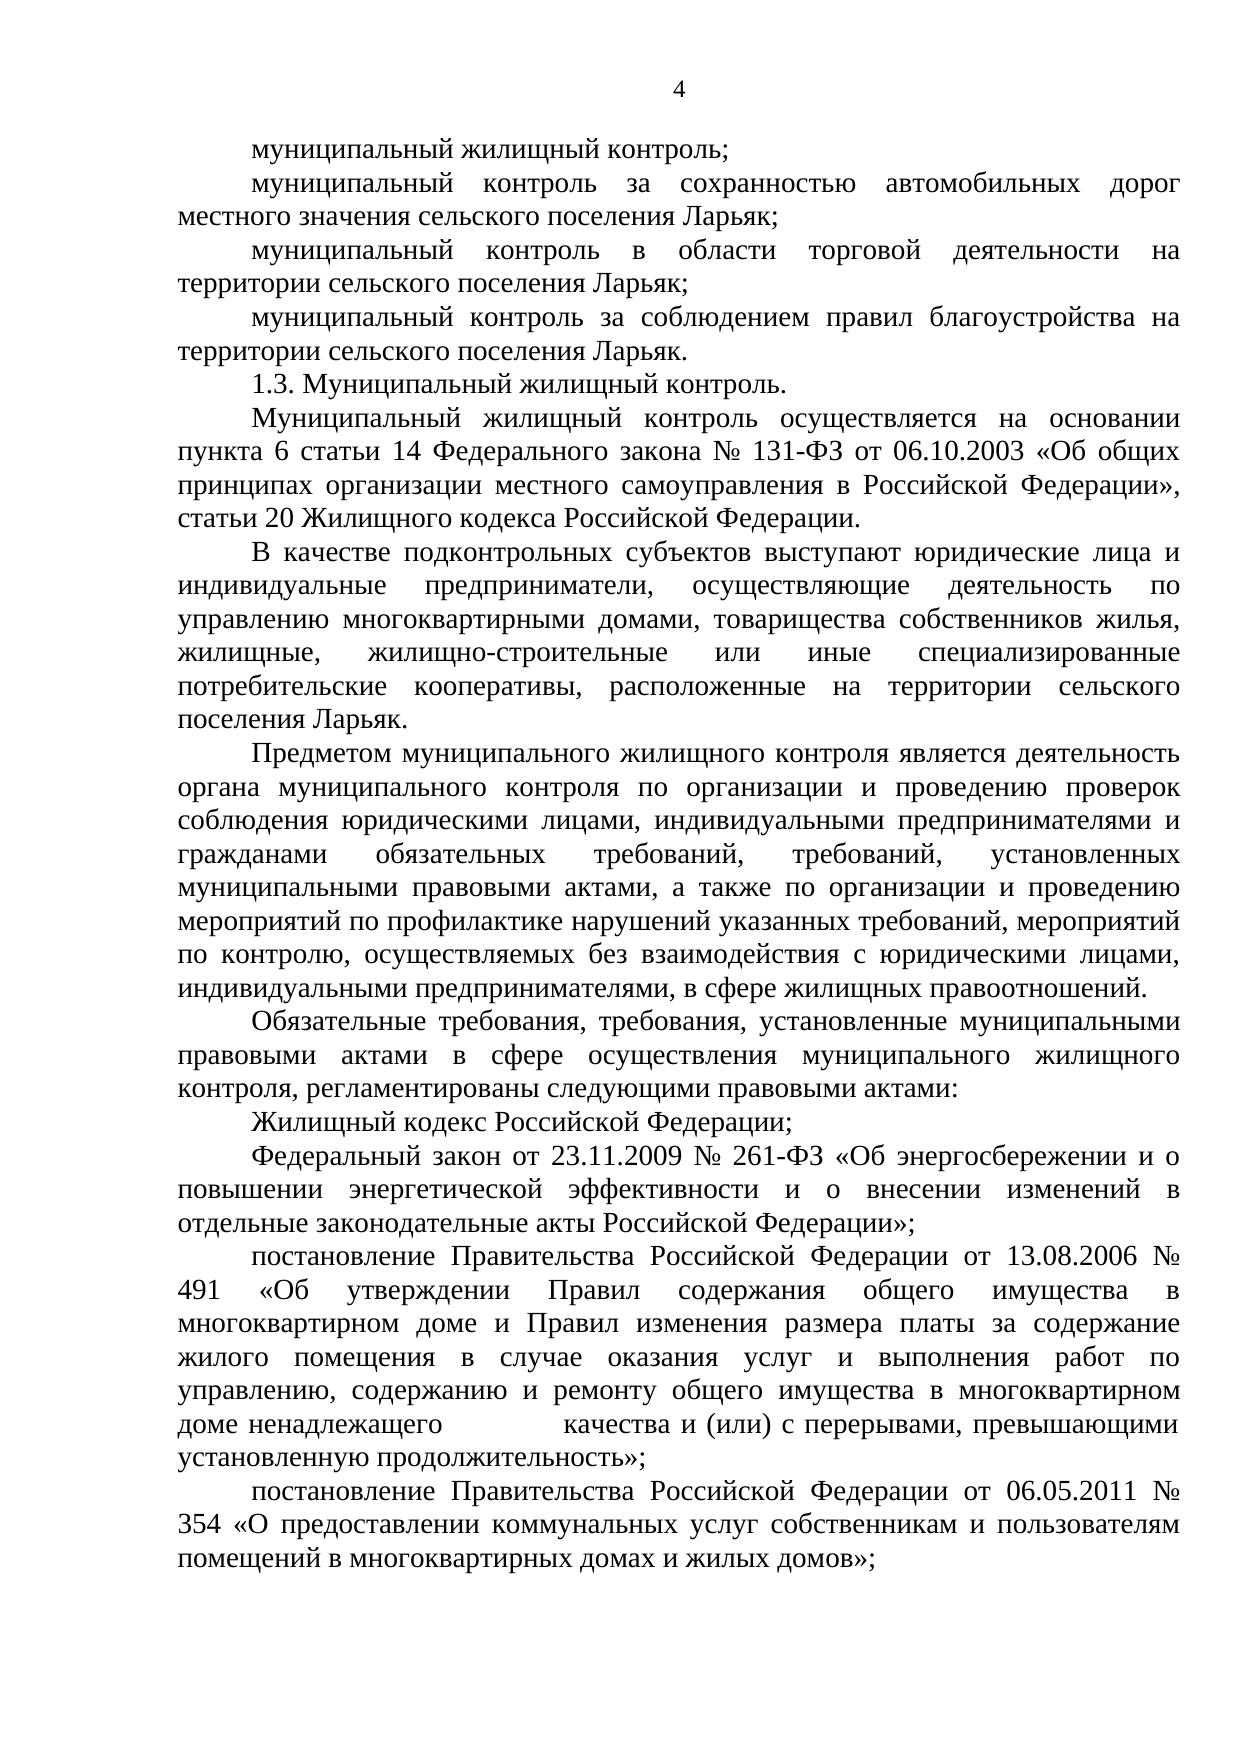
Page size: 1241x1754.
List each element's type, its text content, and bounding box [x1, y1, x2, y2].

text муниципальный контроль за сохранностью автомобильных дорог местного значения сельского поселения Ларьяк; [177, 165, 1181, 232]
text 1.3. Муниципальный жилищный контроль. [177, 366, 1181, 400]
text В качестве подконтрольных субъектов выступают юридические лица и индивидуальные предприниматели, осуществляющие деятельность по управлению многоквартирными домами, товарищества собственников жилья, жилищные, жилищно-строительные или иные специализированные потребительские кооперативы, расположенные на территории сельского поселения Ларьяк. [177, 534, 1181, 735]
text Обязательные требования, требования, установленные муниципальными правовыми актами в сфере осуществления муниципального жилищного контроля, регламентированы следующими правовыми актами: [177, 1003, 1181, 1104]
text Жилищный кодекс Российской Федерации; [177, 1104, 1181, 1138]
text постановление Правительства Российской Федерации от 06.05.2011 № 354 «О предоставлении коммунальных услуг собственникам и пользователям помещений в многоквартирных домах и жилых домов»; [177, 1473, 1181, 1574]
text постановление Правительства Российской Федерации от 13.08.2006 № 491 «Об утверждении Правил содержания общего имущества в многоквартирном доме и Правил изменения размера платы за содержание жилого помещения в случае оказания услуг и выполнения работ по управлению, содержанию и ремонту общего имущества в многоквартирном доме ненадлежащего качества и (или) с перерывами, превышающими установленную продолжительность»; [177, 1238, 1181, 1473]
text Муниципальный жилищный контроль осуществляется на основании пункта 6 статьи 14 Федерального закона № 131-ФЗ от 06.10.2003 «Об общих принципах организации местного самоуправления в Российской Федерации», статьи 20 Жилищного кодекса Российской Федерации. [177, 400, 1181, 534]
text муниципальный жилищный контроль; [177, 131, 1181, 165]
text Федеральный закон от 23.11.2009 № 261-ФЗ «Об энергосбережении и о повышении энергетической эффективности и о внесении изменений в отдельные законодательные акты Российской Федерации»; [177, 1138, 1181, 1238]
text муниципальный контроль за соблюдением правил благоустройства на территории сельского поселения Ларьяк. [177, 299, 1181, 366]
text муниципальный контроль в области торговой деятельности на территории сельского поселения Ларьяк; [177, 232, 1181, 299]
text Предметом муниципального жилищного контроля является деятельность органа муниципального контроля по организации и проведению проверок соблюдения юридическими лицами, индивидуальными предпринимателями и гражданами обязательных требований, требований, установленных муниципальными правовыми актами, а также по организации и проведению мероприятий по профилактике нарушений указанных требований, мероприятий по контролю, осуществляемых без взаимодействия с юридическими лицами, индивидуальными предпринимателями, в сфере жилищных правоотношений. [177, 735, 1181, 1003]
